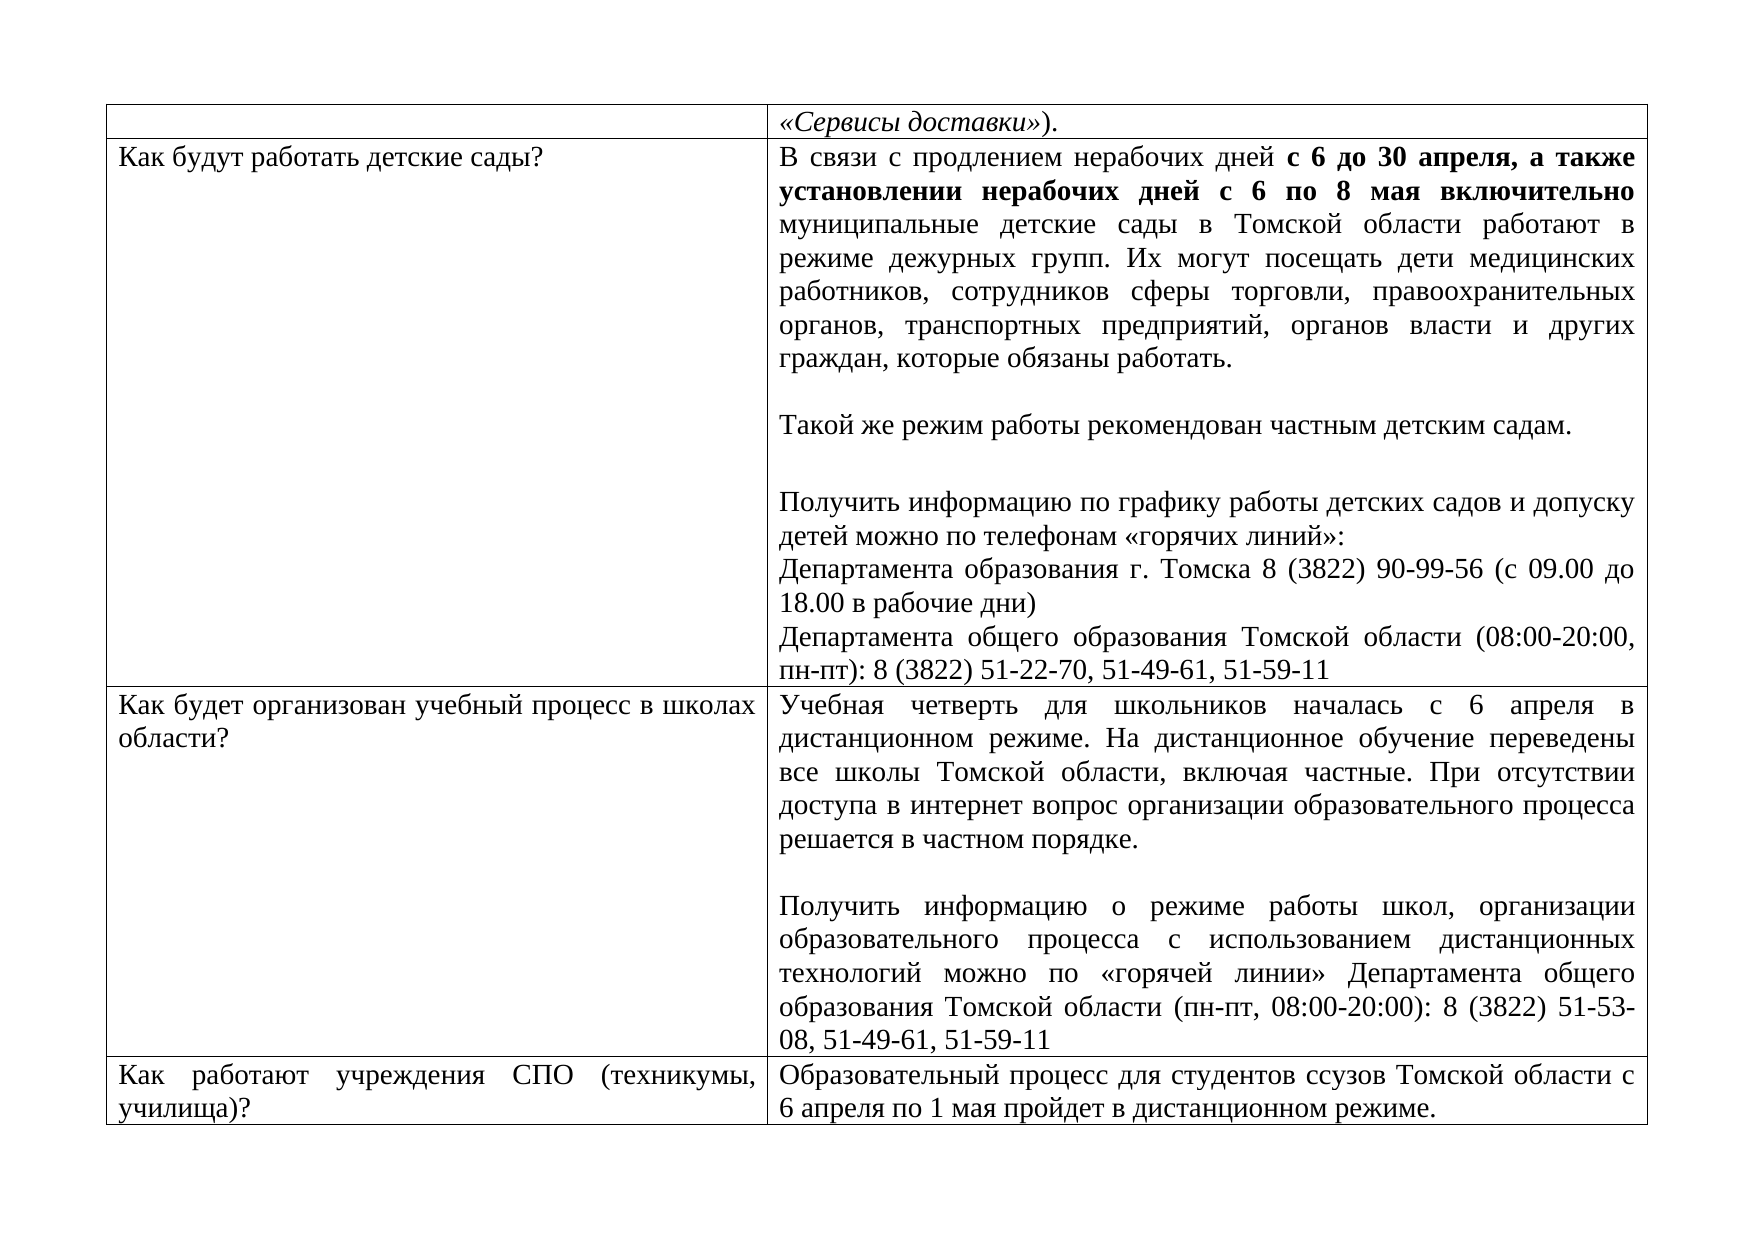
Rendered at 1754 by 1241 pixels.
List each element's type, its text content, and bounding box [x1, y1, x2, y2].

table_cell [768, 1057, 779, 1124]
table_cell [768, 105, 1647, 138]
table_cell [107, 105, 767, 138]
table_cell Как будет организован учебный процесс в школах области? [107, 687, 767, 1056]
table_cell Учебная четверть для школьников началась с 6 апреля в дистанционном режиме. На дистанционное обучение переведены все школы Томской области, включая частные. При отсутствии доступа в интернет вопрос организации образовательного процесса решается в частном порядке. Получить информацию о режиме работы школ, организации образовательного процесса с использованием дистанционных технологий можно по «горячей линии» Департамента общего образования Томской области (пн-пт, 08:00-20:00): 8 (3822) 51-53-08, 51-49-61, 51-59-11 [768, 687, 1647, 1056]
table_cell Как будут работать детские сады? [107, 139, 767, 686]
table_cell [107, 1057, 767, 1124]
table_cell В связи с продлением нерабочих дней с 6 до 30 апреля, а также установлении нерабочих дней с 6 по 8 мая включительно муниципальные детские сады в Томской области работают в режиме дежурных групп. Их могут посещать дети медицинских работников, сотрудников сферы торговли, правоохранительных органов, транспортных предприятий, органов власти и других граждан, которые обязаны работать. Такой же режим работы рекомендован частным детским садам. Получить информацию по графику работы детских садов и допуску детей можно по телефонам «горячих линий»: Департамента образования г. Томска 8 (3822) 90-99-56 (с 09.00 до 18.00 в рабочие дни) Департамента общего образования Томской области (08:00-20:00, пн-пт): 8 (3822) 51-22-70, 51-49-61, 51-59-11 [768, 139, 1647, 686]
